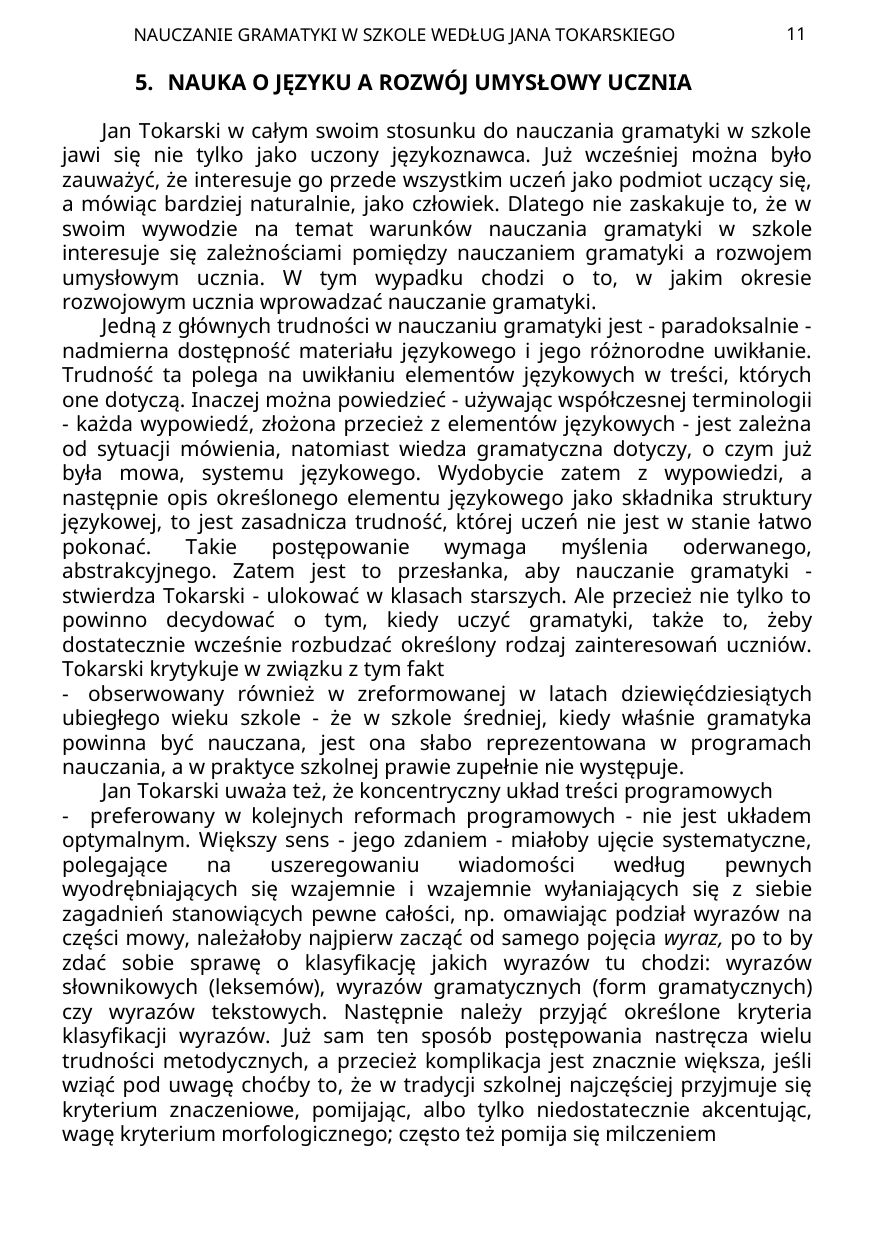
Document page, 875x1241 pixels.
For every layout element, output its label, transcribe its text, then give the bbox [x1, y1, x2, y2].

text NAUCZANIE GRAMATYKI W SZKOLE WEDŁUG JANA TOKARSKIEGO [133, 27, 676, 45]
text Jan Tokarski uważa też, że koncentryczny układ treści programowych [62, 779, 813, 804]
list preferowany w kolejnych reformach programowych - nie jest układem optymalnym. Większy sens - jego zdaniem - miałoby ujęcie systematyczne, polegające na uszeregowaniu wiadomości według pewnych wyodrębniających się wzajemnie i wzajemnie wyłaniających się z siebie zagadnień stanowiących pewne całości, np. omawiając podział wyrazów na części mowy, należałoby najpierw zacząć od samego pojęcia wyraz, po to by zdać sobie sprawę o klasyfikację jakich wyrazów tu chodzi: wyrazów słownikowych (leksemów), wyrazów gramatycznych (form gramatycznych) czy wyrazów tekstowych. Następnie należy przyjąć określone kryteria klasyfikacji wyrazów. Już sam ten sposób postępowania nastręcza wielu trudności metodycznych, a przecież komplikacja jest znacznie większa, jeśli wziąć pod uwagę choćby to, że w tradycji szkolnej najczęściej przyjmuje się kryterium znaczeniowe, pomijając, albo tylko niedostatecznie akcentując, wagę kryterium morfologicznego; często też pomija się milczeniem [62, 804, 813, 1147]
text 11 [786, 27, 807, 44]
text Jan Tokarski w całym swoim stosunku do nauczania gramatyki w szkole jawi się nie tylko jako uczony językoznawca. Już wcześniej można było zauważyć, że interesuje go przede wszystkim uczeń jako podmiot uczący się, a mówiąc bardziej naturalnie, jako człowiek. Dlatego nie zaskakuje to, że w swoim wywodzie na temat warunków nauczania gramatyki w szkole interesuje się zależnościami pomiędzy nauczaniem gramatyki a rozwojem umysłowym ucznia. W tym wypadku chodzi o to, w jakim okresie rozwojowym ucznia wprowadzać nauczanie gramatyki. [62, 118, 813, 314]
text Jedną z głównych trudności w nauczaniu gramatyki jest - paradoksalnie - nadmierna dostępność materiału językowego i jego różnorodne uwikłanie. Trudność ta polega na uwikłaniu elementów językowych w treści, których one dotyczą. Inaczej można powiedzieć - używając współczesnej terminologii - każda wypowiedź, złożona przecież z elementów językowych - jest zależna od sytuacji mówienia, natomiast wiedza gramatyczna dotyczy, o czym już była mowa, systemu językowego. Wydobycie zatem z wypowiedzi, a następnie opis określonego elementu językowego jako składnika struktury językowej, to jest zasadnicza trudność, której uczeń nie jest w stanie łatwo pokonać. Takie postępowanie wymaga myślenia oderwanego, abstrakcyjnego. Zatem jest to przesłanka, aby nauczanie gramatyki - stwierdza Tokarski - ulokować w klasach starszych. Ale przecież nie tylko to powinno decydować o tym, kiedy uczyć gramatyki, także to, żeby dostatecznie wcześnie rozbudzać określony rodzaj zainteresowań uczniów. Tokarski krytykuje w związku z tym fakt [62, 314, 813, 681]
list obserwowany również w zreformowanej w latach dziewięćdziesiątych ubiegłego wieku szkole - że w szkole średniej, kiedy właśnie gramatyka powinna być nauczana, jest ona słabo reprezentowana w programach nauczania, a w praktyce szkolnej prawie zupełnie nie występuje. [62, 681, 813, 779]
list NAUKA O JĘZYKU A ROZWÓJ UMYSŁOWY UCZNIA [135, 73, 813, 95]
